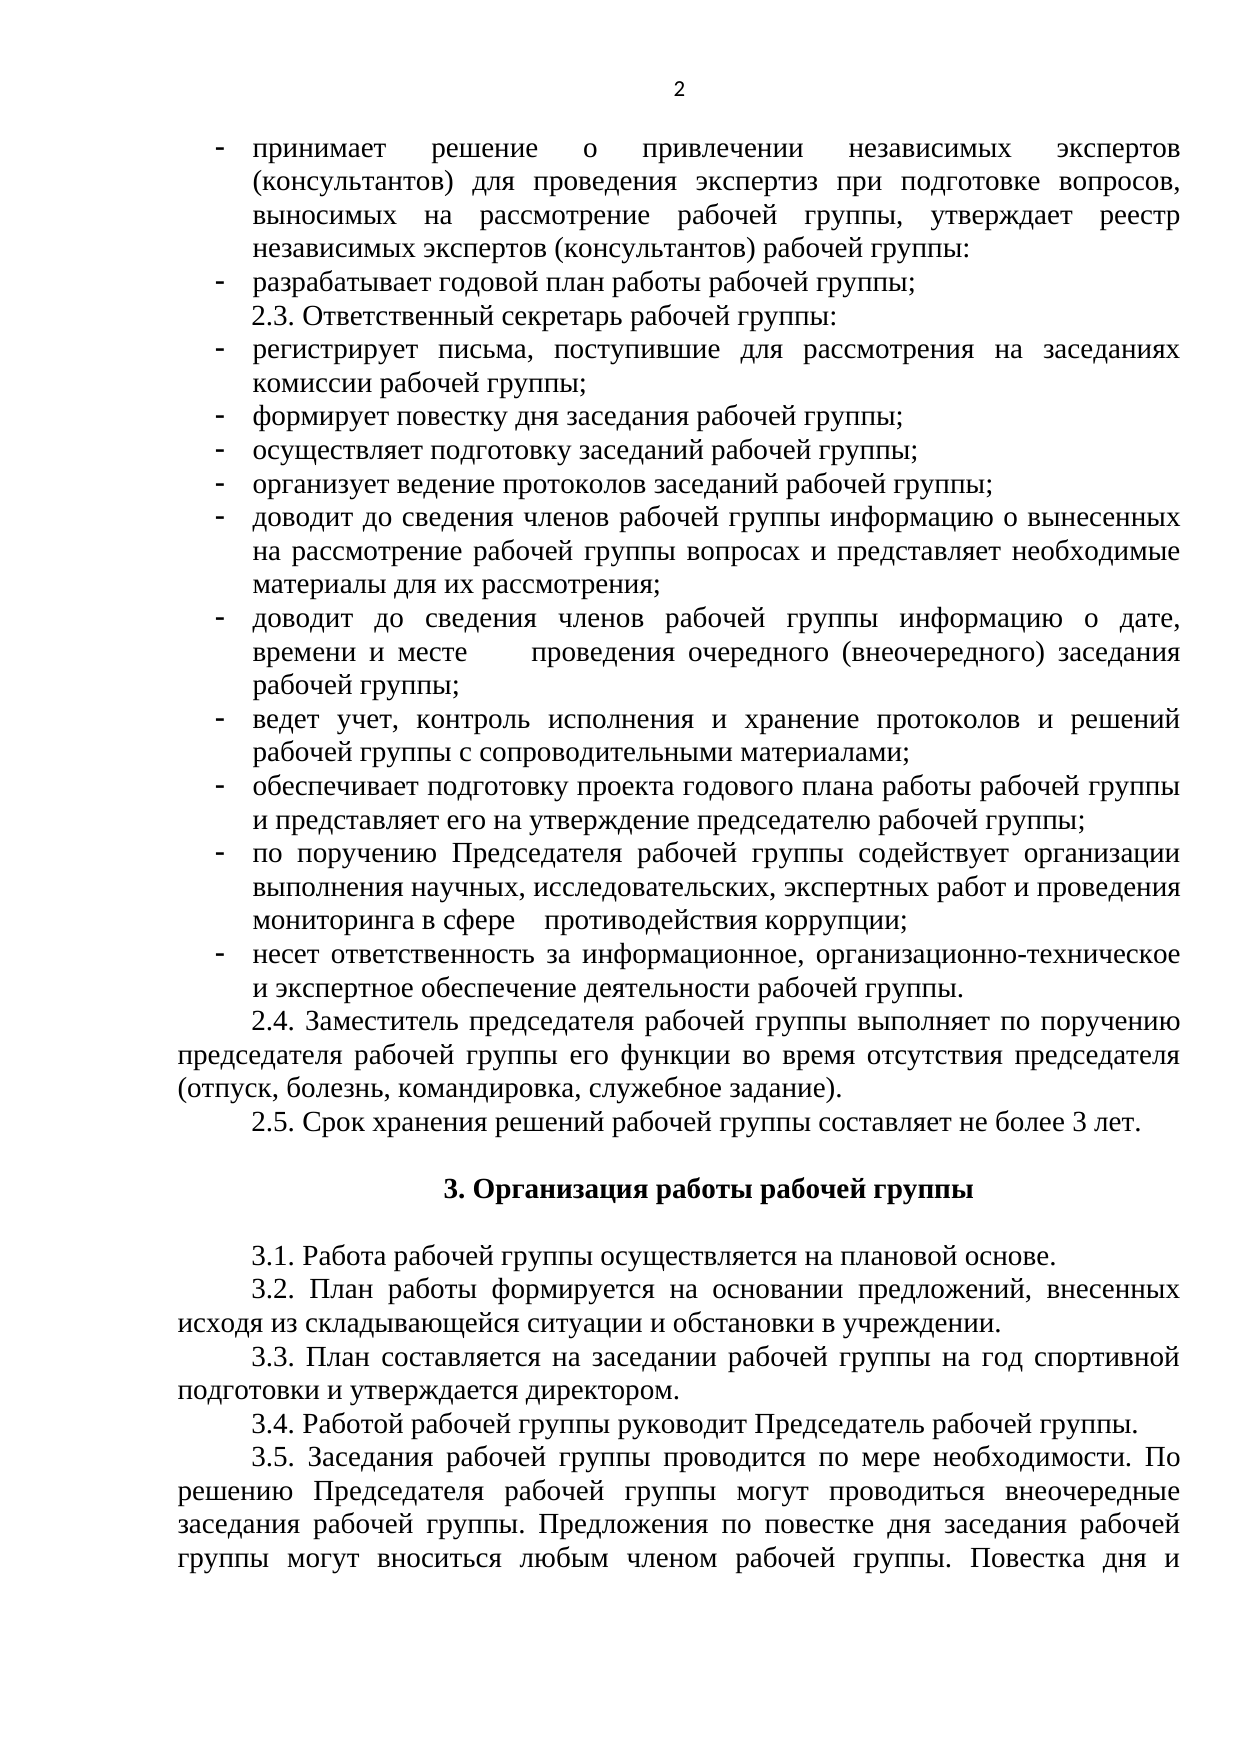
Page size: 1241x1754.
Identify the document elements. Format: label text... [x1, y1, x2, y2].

list регистрирует письма, поступившие для рассмотрения на заседаниях комиссии рабочей группы; [215, 331, 1181, 398]
list обеспечивает подготовку проекта годового плана работы рабочей группы и представляет его на утверждение председателю рабочей группы; [215, 768, 1181, 835]
list доводит до сведения членов рабочей группы информацию о дате, времени и месте проведения очередного (внеочередного) заседания рабочей группы; [215, 600, 1181, 701]
list по поручению Председателя рабочей группы содействует организации выполнения научных, исследовательских, экспертных работ и проведения мониторинга в сфере противодействия коррупции; [215, 835, 1181, 936]
list организует ведение протоколов заседаний рабочей группы; [215, 466, 1181, 499]
text 2.3. Ответственный секретарь рабочей группы: [177, 298, 1181, 331]
list ведет учет, контроль исполнения и хранение протоколов и решений рабочей группы с сопроводительными материалами; [215, 701, 1181, 768]
list разрабатывает годовой план работы рабочей группы; [215, 264, 1181, 298]
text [177, 1439, 1181, 1573]
list несет ответственность за информационное, организационно-техническое и экспертное обеспечение деятельности рабочей группы. [215, 936, 1181, 1003]
text 3.2. План работы формируется на основании предложений, внесенных исходя из складывающейся ситуации и обстановки в учреждении. [177, 1272, 1181, 1339]
list 2.5. Срок хранения решений рабочей группы составляет не более 3 лет. [177, 1104, 1181, 1137]
list доводит до сведения членов рабочей группы информацию о вынесенных на рассмотрение рабочей группы вопросах и представляет необходимые материалы для их рассмотрения; [215, 499, 1181, 600]
text 3.4. Работой рабочей группы руководит Председатель рабочей группы. [177, 1406, 1181, 1439]
text 3. Организация работы рабочей группы [177, 1171, 1181, 1204]
list 2.4. Заместитель председателя рабочей группы выполняет по поручению председателя рабочей группы его функции во время отсутствия председателя (отпуск, болезнь, командировка, служебное задание). [177, 1003, 1181, 1104]
text 3.1. Работа рабочей группы осуществляется на плановой основе. [177, 1238, 1181, 1272]
list принимает решение о привлечении независимых экспертов (консультантов) для проведения экспертиз при подготовке вопросов, выносимых на рассмотрение рабочей группы, утверждает реестр независимых экспертов (консультантов) рабочей группы: [215, 130, 1181, 264]
list осуществляет подготовку заседаний рабочей группы; [215, 432, 1181, 466]
list формирует повестку дня заседания рабочей группы; [215, 398, 1181, 432]
text 3.3. План составляется на заседании рабочей группы на год спортивной подготовки и утверждается директором. [177, 1339, 1181, 1406]
